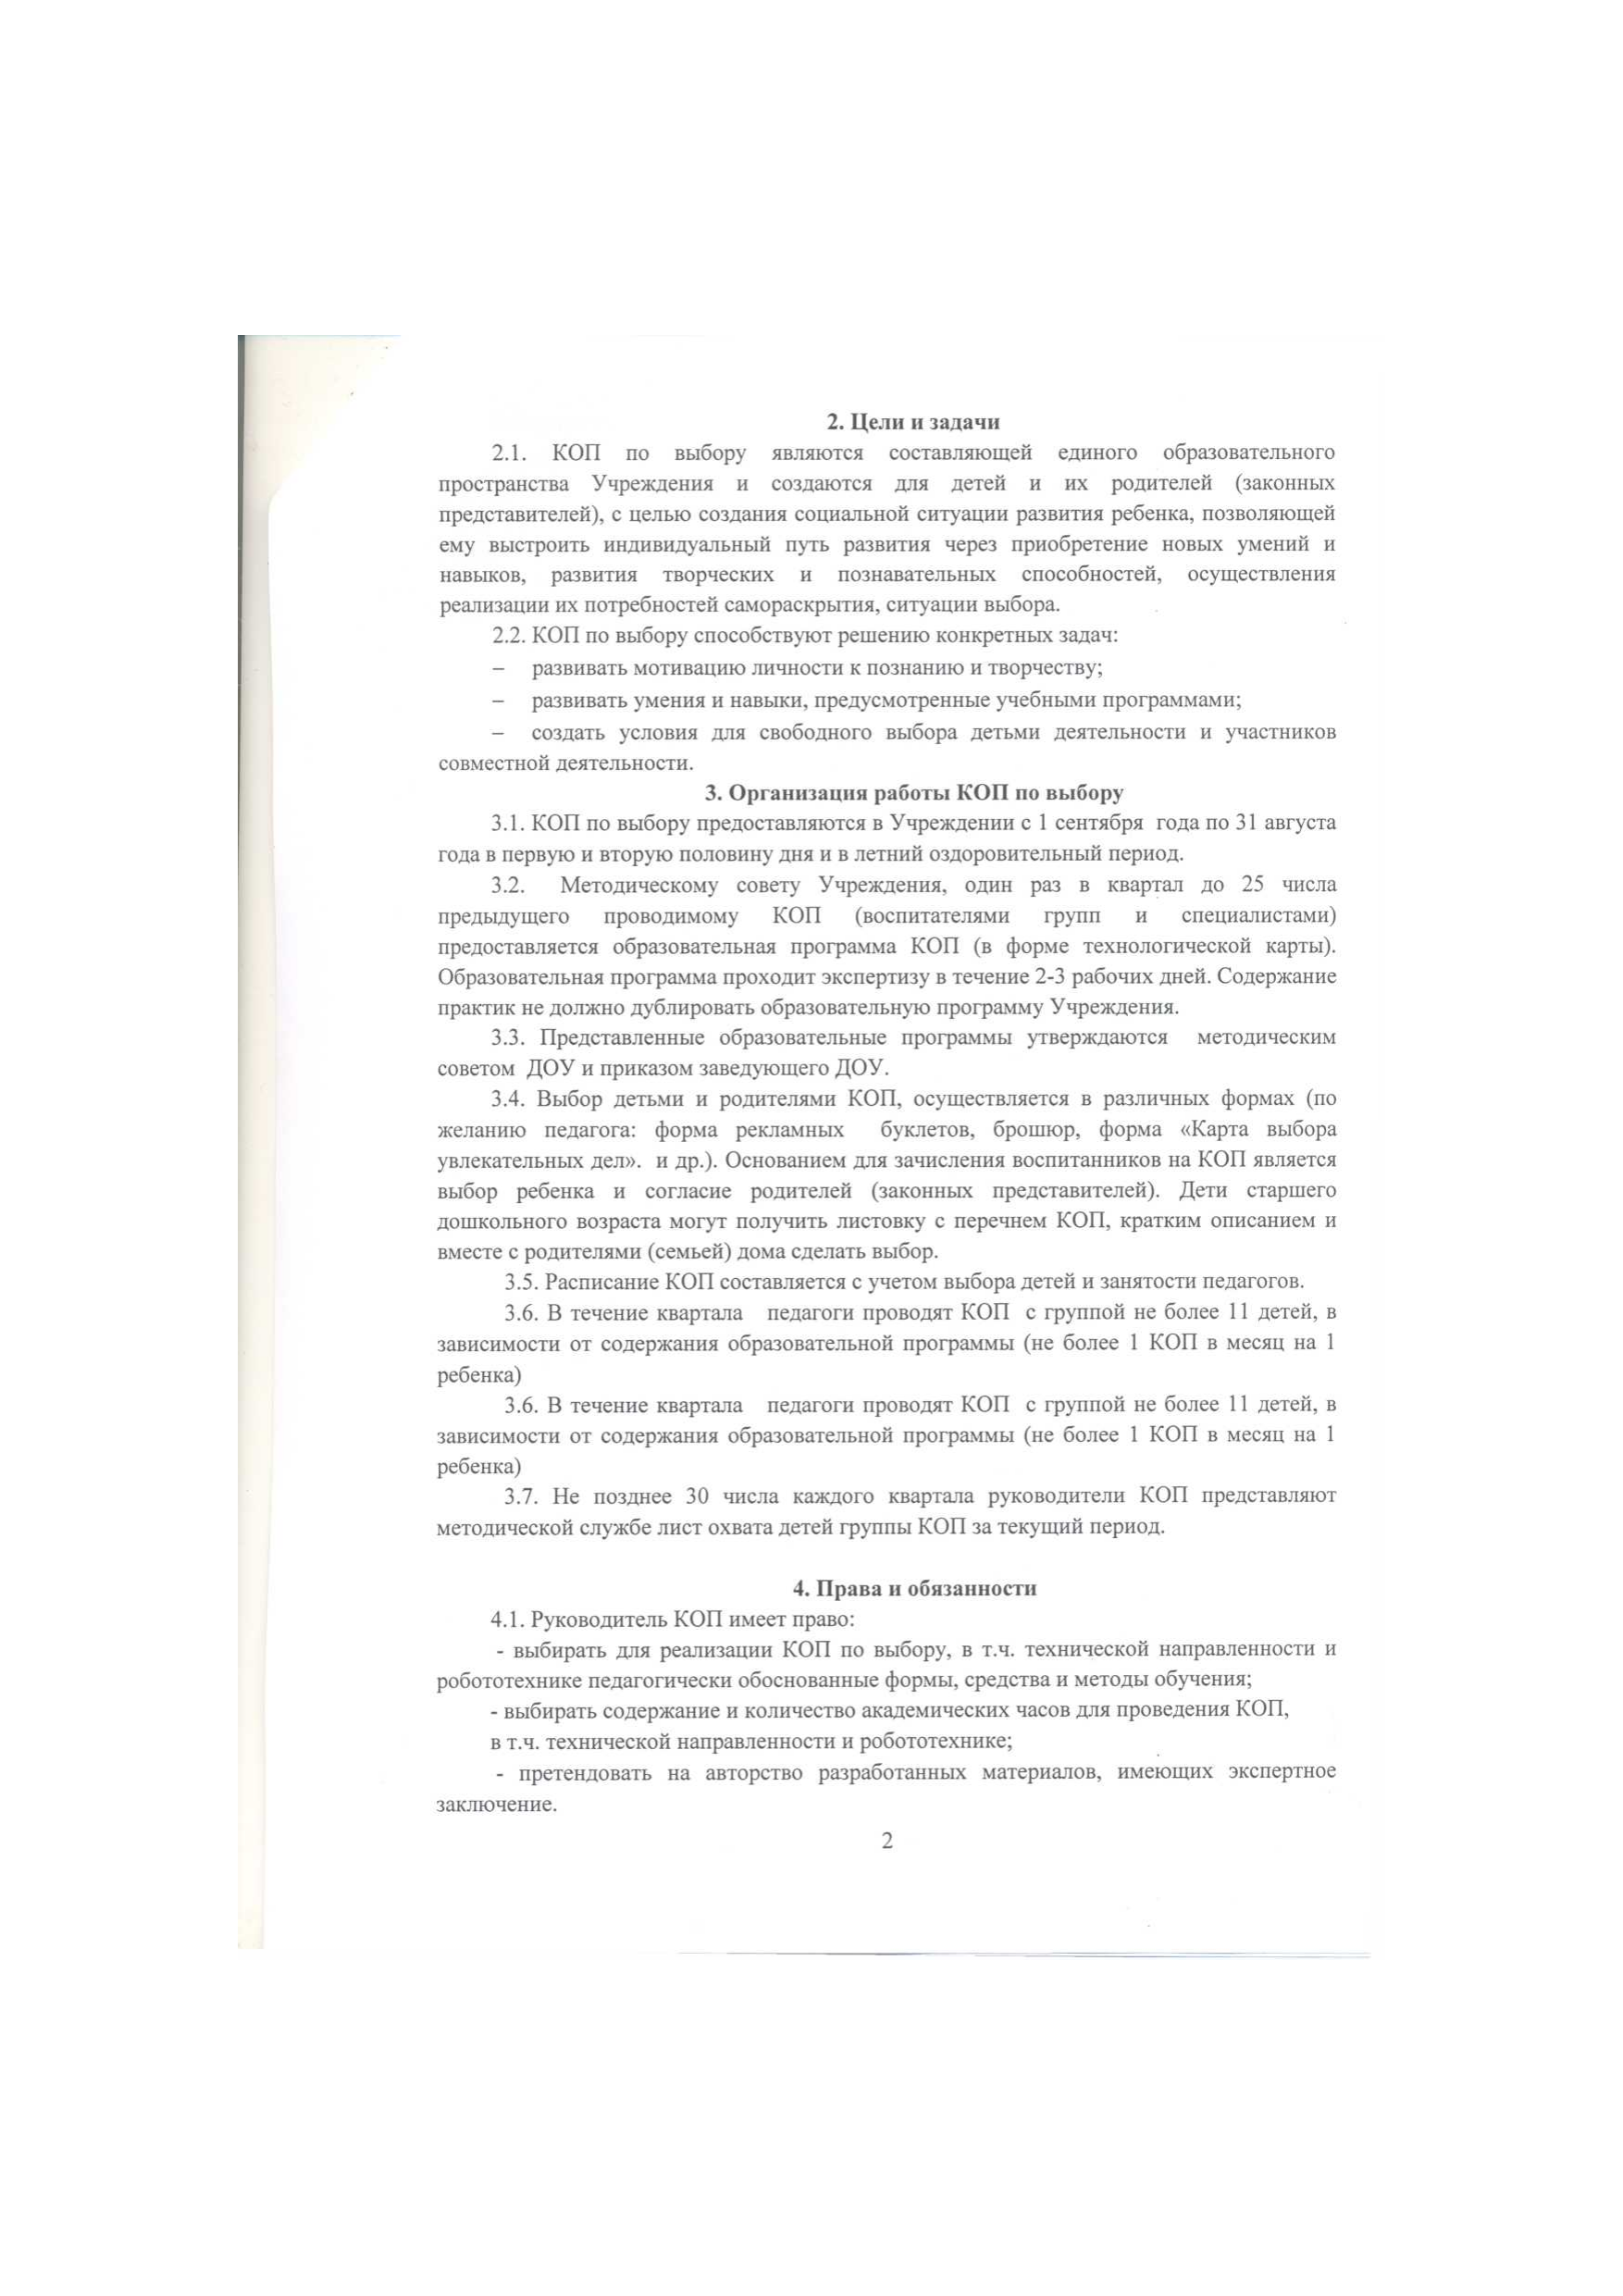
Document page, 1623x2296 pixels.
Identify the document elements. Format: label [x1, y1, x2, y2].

picture [238, 335, 1386, 1960]
